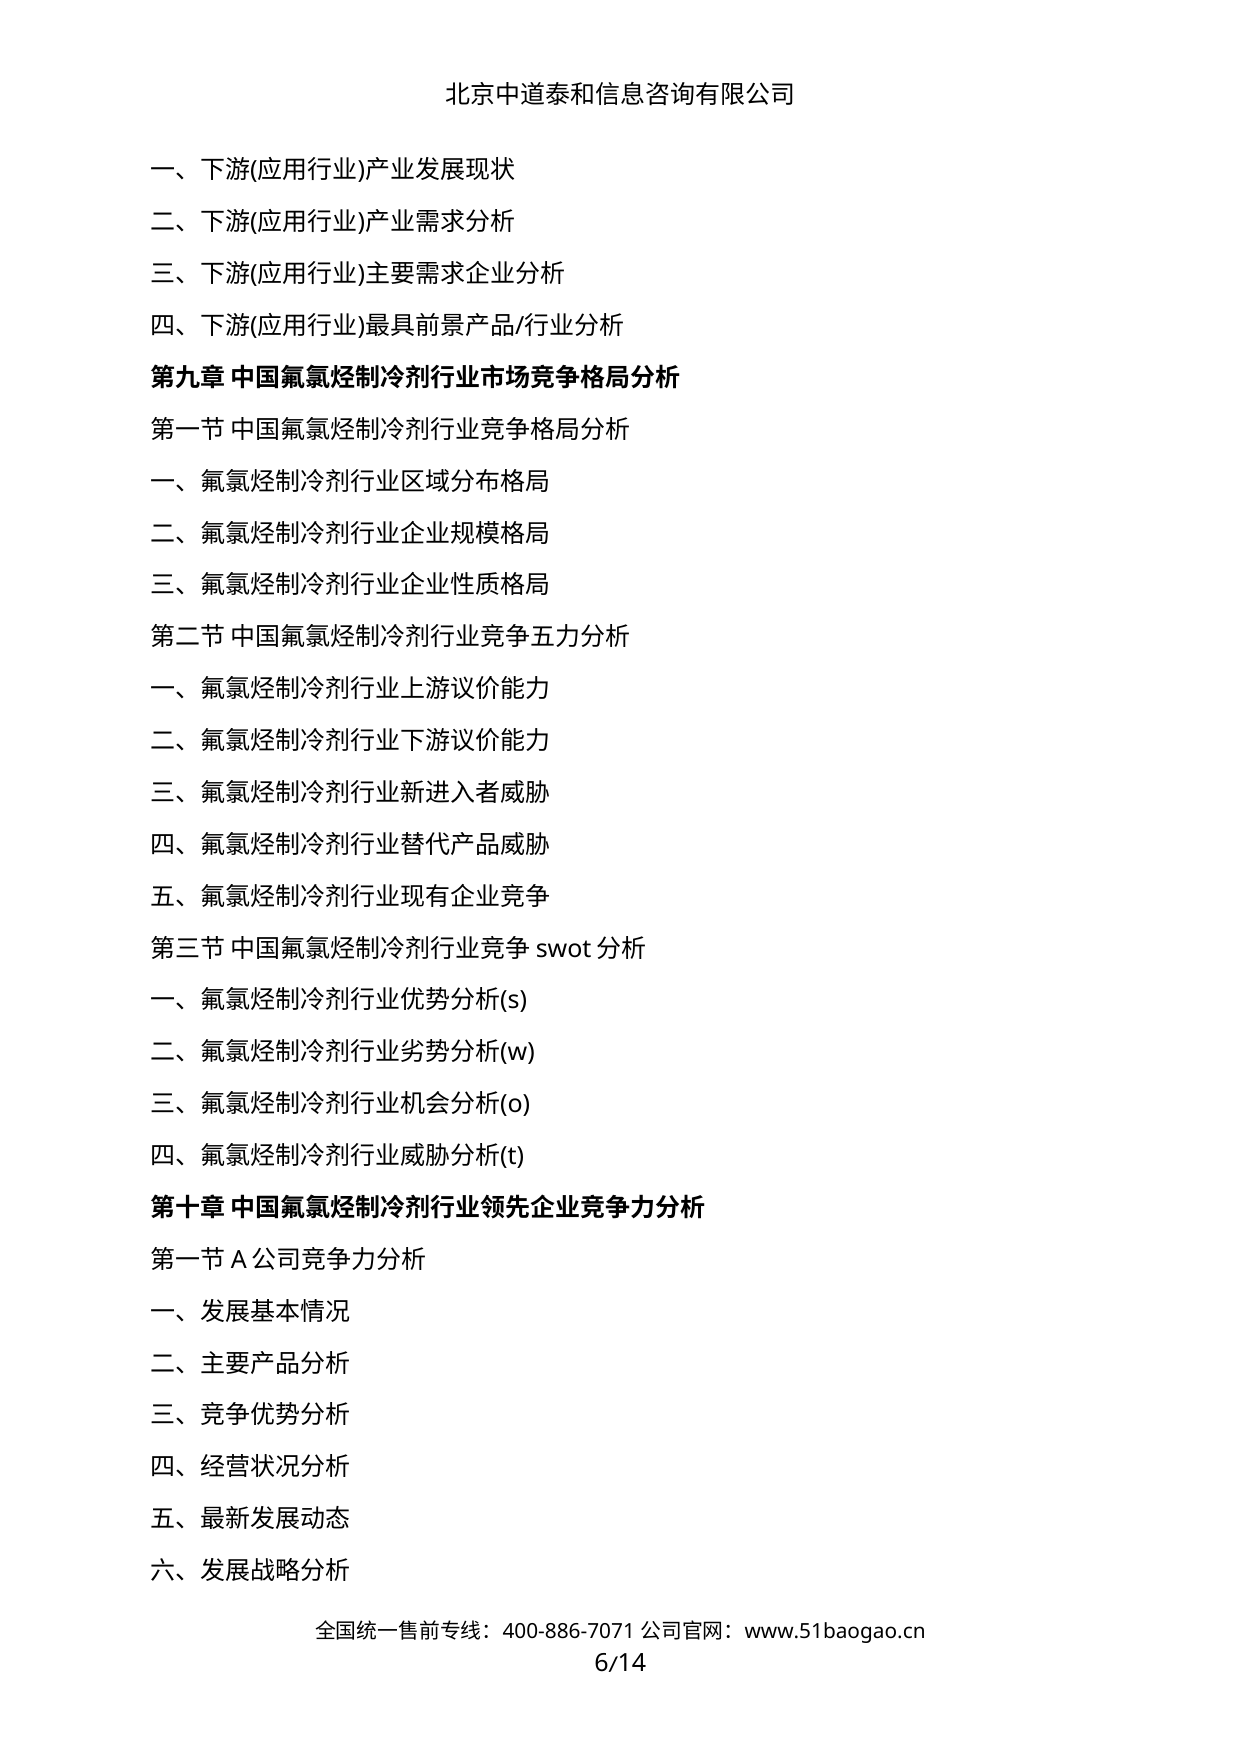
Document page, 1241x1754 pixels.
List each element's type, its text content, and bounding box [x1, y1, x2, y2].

text 二、主要产品分析 [150, 1343, 1090, 1379]
text 第三节 中国氟氯烃制冷剂行业竞争swot分析 [150, 928, 1090, 964]
text 一、下游(应用行业)产业发展现状 [150, 150, 1090, 186]
text 第九章 中国氟氯烃制冷剂行业市场竞争格局分析 [150, 357, 1090, 394]
text 第十章 中国氟氯烃制冷剂行业领先企业竞争力分析 [150, 1187, 1090, 1224]
text 二、氟氯烃制冷剂行业劣势分析(w) [150, 1032, 1090, 1068]
text 三、下游(应用行业)主要需求企业分析 [150, 254, 1090, 290]
text 五、氟氯烃制冷剂行业现有企业竞争 [150, 876, 1090, 912]
text 一、氟氯烃制冷剂行业优势分析(s) [150, 980, 1090, 1016]
text 四、经营状况分析 [150, 1447, 1090, 1483]
text 一、氟氯烃制冷剂行业上游议价能力 [150, 669, 1090, 705]
text 第二节 中国氟氯烃制冷剂行业竞争五力分析 [150, 617, 1090, 653]
text 一、氟氯烃制冷剂行业区域分布格局 [150, 461, 1090, 497]
text 四、下游(应用行业)最具前景产品/行业分析 [150, 306, 1090, 342]
text 二、氟氯烃制冷剂行业企业规模格局 [150, 513, 1090, 549]
text 四、氟氯烃制冷剂行业替代产品威胁 [150, 824, 1090, 861]
text 第一节 中国氟氯烃制冷剂行业竞争格局分析 [150, 409, 1090, 446]
text 第一节 A公司竞争力分析 [150, 1239, 1090, 1276]
text 五、最新发展动态 [150, 1499, 1090, 1535]
text 六、发展战略分析 [150, 1551, 1090, 1587]
text 三、氟氯烃制冷剂行业机会分析(o) [150, 1084, 1090, 1120]
text 三、竞争优势分析 [150, 1395, 1090, 1431]
text 一、发展基本情况 [150, 1291, 1090, 1327]
text 二、氟氯烃制冷剂行业下游议价能力 [150, 721, 1090, 757]
text 四、氟氯烃制冷剂行业威胁分析(t) [150, 1136, 1090, 1172]
text 三、氟氯烃制冷剂行业新进入者威胁 [150, 772, 1090, 809]
text 二、下游(应用行业)产业需求分析 [150, 202, 1090, 238]
text 三、氟氯烃制冷剂行业企业性质格局 [150, 565, 1090, 601]
